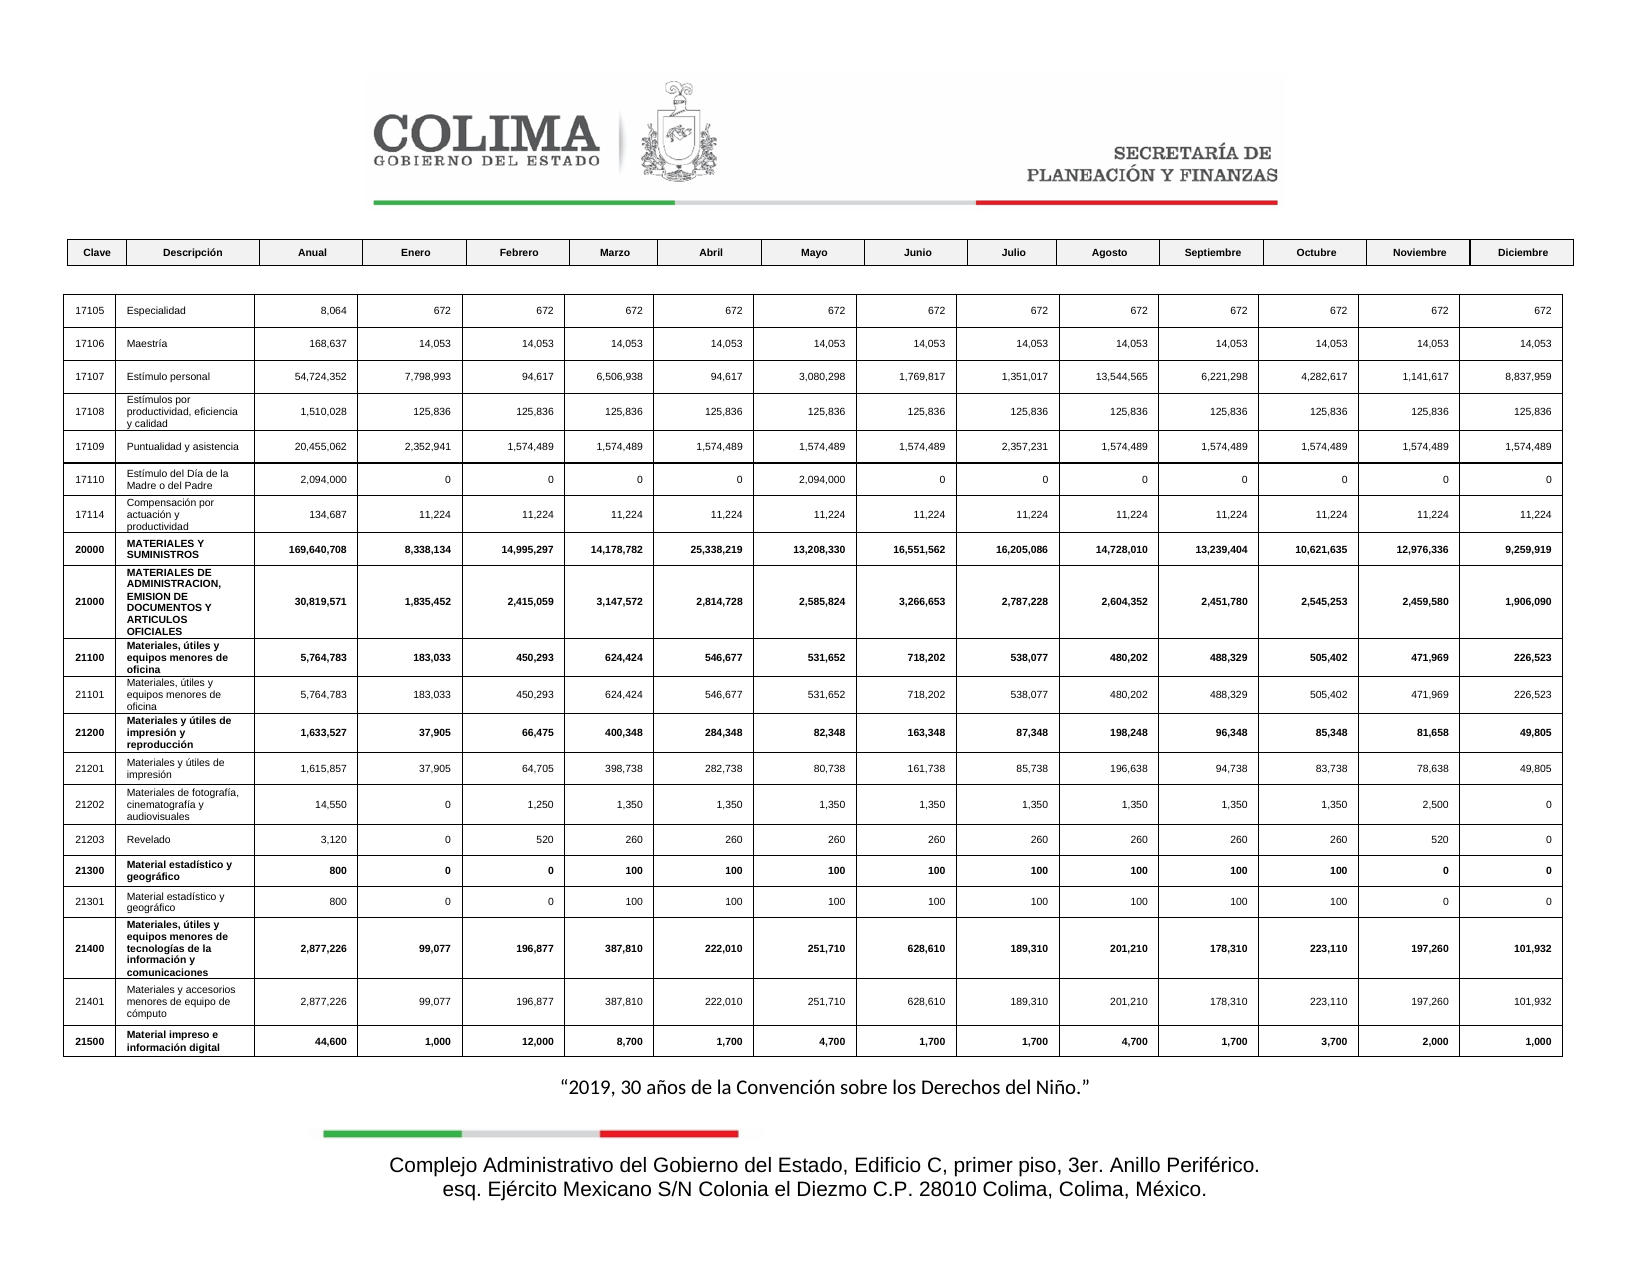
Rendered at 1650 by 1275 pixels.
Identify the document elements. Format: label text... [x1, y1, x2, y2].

table_cell 12,976,336 [1359, 533, 1459, 565]
table_cell 1,574,489 [857, 431, 956, 462]
table_cell 0 [957, 464, 1059, 495]
table_cell 226,523 [1460, 677, 1562, 712]
table_cell 125,836 [957, 394, 1059, 430]
table_cell 80,738 [754, 753, 856, 784]
table_cell 94,738 [1159, 753, 1258, 784]
table_cell 11,224 [1460, 496, 1562, 532]
picture [364, 73, 1286, 211]
table_cell Puntualidad y asistencia [116, 431, 254, 462]
table_cell 2,545,253 [1259, 566, 1358, 638]
table_cell 718,202 [857, 677, 956, 712]
table_cell 21401 [64, 979, 115, 1025]
table_cell 0 [565, 464, 653, 495]
table_cell Materiales, útiles y equipos menores de oficina [116, 639, 254, 676]
table_cell 100 [654, 856, 753, 886]
table_cell 14,053 [1460, 328, 1562, 360]
table_cell 3,147,572 [565, 566, 653, 638]
table_cell 96,348 [1159, 714, 1258, 752]
table_cell 17109 [64, 431, 115, 462]
table_cell 223,110 [1259, 918, 1358, 978]
table_cell 260 [957, 825, 1059, 855]
table_cell Maestría [116, 328, 254, 360]
table_cell 198,248 [1060, 714, 1158, 752]
table_cell 169,640,708 [255, 533, 357, 565]
table_cell 0 [1460, 887, 1562, 917]
table_cell 14,053 [957, 328, 1059, 360]
table_cell 100 [1259, 856, 1358, 886]
table_cell 546,677 [654, 639, 753, 676]
table_cell 628,610 [857, 979, 956, 1025]
table_cell 1,000 [358, 1026, 462, 1056]
table_cell 14,053 [1060, 328, 1158, 360]
table_cell 672 [1359, 295, 1459, 327]
table_cell 1,350 [754, 785, 856, 823]
table_cell 505,402 [1259, 639, 1358, 676]
table_cell Material estadístico y geográfico [116, 856, 254, 886]
table_cell 520 [463, 825, 564, 855]
table_cell 197,260 [1359, 979, 1459, 1025]
table_cell 14,053 [857, 328, 956, 360]
table_cell 1,350 [857, 785, 956, 823]
table_cell 17106 [64, 328, 115, 360]
table_cell 672 [463, 295, 564, 327]
table_cell 13,208,330 [754, 533, 856, 565]
table_cell 25,338,219 [654, 533, 753, 565]
table_cell 201,210 [1060, 918, 1158, 978]
table_cell 0 [463, 464, 564, 495]
table_cell 1,835,452 [358, 566, 462, 638]
table_cell 226,523 [1460, 639, 1562, 676]
table_cell 8,338,134 [358, 533, 462, 565]
table_cell 14,995,297 [463, 533, 564, 565]
table_cell 1,574,489 [654, 431, 753, 462]
table_cell 14,053 [654, 328, 753, 360]
table_cell 387,810 [565, 979, 653, 1025]
table_cell 94,617 [463, 361, 564, 393]
table_cell 3,080,298 [754, 361, 856, 393]
table_cell 672 [358, 295, 462, 327]
table_cell 0 [857, 464, 956, 495]
table_cell 189,310 [957, 918, 1059, 978]
table_cell 0 [1359, 887, 1459, 917]
table_cell 196,877 [463, 979, 564, 1025]
table_cell 17105 [64, 295, 115, 327]
table_cell 11,224 [754, 496, 856, 532]
table_cell MATERIALES DE ADMINISTRACION, EMISION DE DOCUMENTOS Y ARTICULOS OFICIALES [116, 566, 254, 638]
table_cell 20000 [64, 533, 115, 565]
table_cell 0 [463, 856, 564, 886]
table_cell 161,738 [857, 753, 956, 784]
table_cell 100 [754, 856, 856, 886]
table_cell 5,764,783 [255, 639, 357, 676]
table_cell 2,585,824 [754, 566, 856, 638]
table_cell 21500 [64, 1026, 115, 1056]
table_cell 8,700 [565, 1026, 653, 1056]
table_cell 196,877 [463, 918, 564, 978]
table_cell 125,836 [654, 394, 753, 430]
table_cell 0 [1159, 464, 1258, 495]
table_cell 183,033 [358, 677, 462, 712]
table_cell 0 [1359, 856, 1459, 886]
table_cell 8,064 [255, 295, 357, 327]
table_cell 11,224 [957, 496, 1059, 532]
table_cell 1,350 [565, 785, 653, 823]
table_cell 49,805 [1460, 753, 1562, 784]
table_cell 100 [1159, 887, 1258, 917]
table_cell 14,053 [358, 328, 462, 360]
table_cell 1,510,028 [255, 394, 357, 430]
table_cell 1,574,489 [1359, 431, 1459, 462]
table_cell 251,710 [754, 918, 856, 978]
table_cell 100 [565, 856, 653, 886]
table_cell 1,700 [857, 1026, 956, 1056]
table_cell 125,836 [463, 394, 564, 430]
table_cell 11,224 [358, 496, 462, 532]
table_cell 0 [1359, 464, 1459, 495]
table_cell 1,350 [1060, 785, 1158, 823]
table_cell 251,710 [754, 979, 856, 1025]
table_cell 450,293 [463, 639, 564, 676]
table_cell 520 [1359, 825, 1459, 855]
table_cell 624,424 [565, 677, 653, 712]
table_cell 0 [1460, 785, 1562, 823]
table_cell 2,604,352 [1060, 566, 1158, 638]
table_cell 197,260 [1359, 918, 1459, 978]
table_cell 538,077 [957, 677, 1059, 712]
table_cell 260 [754, 825, 856, 855]
table_cell 100 [565, 887, 653, 917]
table_cell 2,094,000 [754, 464, 856, 495]
table_cell 14,053 [754, 328, 856, 360]
table_cell 260 [654, 825, 753, 855]
table_cell 1,574,489 [754, 431, 856, 462]
table_cell 21200 [64, 714, 115, 752]
table_cell 2,357,231 [957, 431, 1059, 462]
table_cell 471,969 [1359, 677, 1459, 712]
table_cell 100 [857, 856, 956, 886]
table_cell 284,348 [654, 714, 753, 752]
table_cell 260 [565, 825, 653, 855]
table_cell 1,141,617 [1359, 361, 1459, 393]
table_cell 11,224 [654, 496, 753, 532]
table_cell 505,402 [1259, 677, 1358, 712]
table_cell 0 [1259, 464, 1358, 495]
table_cell 222,010 [654, 918, 753, 978]
table_cell 1,574,489 [1259, 431, 1358, 462]
table_cell 1,350 [957, 785, 1059, 823]
table_cell 1,769,817 [857, 361, 956, 393]
table_cell 21300 [64, 856, 115, 886]
table_cell 11,224 [857, 496, 956, 532]
table_cell 134,687 [255, 496, 357, 532]
table_cell 223,110 [1259, 979, 1358, 1025]
table_cell 0 [1460, 464, 1562, 495]
table_cell 628,610 [857, 918, 956, 978]
table_cell 21202 [64, 785, 115, 823]
table_cell 0 [1460, 825, 1562, 855]
table_cell 125,836 [1460, 394, 1562, 430]
table_cell 11,224 [1259, 496, 1358, 532]
table_cell 16,205,086 [957, 533, 1059, 565]
table_cell 1,574,489 [463, 431, 564, 462]
table_cell 100 [857, 887, 956, 917]
table_cell 672 [957, 295, 1059, 327]
table_cell 21203 [64, 825, 115, 855]
table_cell 189,310 [957, 979, 1059, 1025]
table_cell 0 [463, 887, 564, 917]
table_cell Materiales y útiles de impresión y reproducción [116, 714, 254, 752]
table_cell 2,000 [1359, 1026, 1459, 1056]
table_cell 101,932 [1460, 918, 1562, 978]
table_cell 488,329 [1159, 639, 1258, 676]
table_cell 100 [1060, 856, 1158, 886]
table_cell 2,094,000 [255, 464, 357, 495]
table_cell 4,700 [754, 1026, 856, 1056]
table_cell 21101 [64, 677, 115, 712]
table_cell 531,652 [754, 677, 856, 712]
table_cell 3,266,653 [857, 566, 956, 638]
table_cell 2,451,780 [1159, 566, 1258, 638]
table_cell 37,905 [358, 753, 462, 784]
table_cell 2,787,228 [957, 566, 1059, 638]
table_cell 9,259,919 [1460, 533, 1562, 565]
table_cell 125,836 [857, 394, 956, 430]
table_cell 13,544,565 [1060, 361, 1158, 393]
table_cell 21000 [64, 566, 115, 638]
table_cell 488,329 [1159, 677, 1258, 712]
picture [306, 1127, 766, 1141]
table_cell 11,224 [463, 496, 564, 532]
table_cell 64,705 [463, 753, 564, 784]
table_cell 85,738 [957, 753, 1059, 784]
table_cell 2,877,226 [255, 918, 357, 978]
table_cell 2,459,580 [1359, 566, 1459, 638]
table_cell Materiales y útiles de impresión [116, 753, 254, 784]
table_cell 81,658 [1359, 714, 1459, 752]
table_cell 10,621,635 [1259, 533, 1358, 565]
table_cell 672 [565, 295, 653, 327]
table_cell Especialidad [116, 295, 254, 327]
table_cell 94,617 [654, 361, 753, 393]
table_cell 13,239,404 [1159, 533, 1258, 565]
table_cell 471,969 [1359, 639, 1459, 676]
table_cell 260 [1259, 825, 1358, 855]
table_cell 125,836 [1359, 394, 1459, 430]
table_cell 54,724,352 [255, 361, 357, 393]
table_cell 82,348 [754, 714, 856, 752]
table_cell 14,053 [1159, 328, 1258, 360]
table_cell 14,053 [565, 328, 653, 360]
table_cell Estímulos por productividad, eficiencia y calidad [116, 394, 254, 430]
table_cell 1,615,857 [255, 753, 357, 784]
table_cell 21100 [64, 639, 115, 676]
table_cell 2,814,728 [654, 566, 753, 638]
table_cell 125,836 [754, 394, 856, 430]
table_cell 44,600 [255, 1026, 357, 1056]
table_cell 37,905 [358, 714, 462, 752]
table_cell 125,836 [1159, 394, 1258, 430]
table_cell 4,700 [1060, 1026, 1158, 1056]
table_cell 14,178,782 [565, 533, 653, 565]
table_cell 17108 [64, 394, 115, 430]
table_cell MATERIALES Y SUMINISTROS [116, 533, 254, 565]
table_cell 1,700 [654, 1026, 753, 1056]
table_cell 2,415,059 [463, 566, 564, 638]
table_cell 1,700 [957, 1026, 1059, 1056]
table_cell 480,202 [1060, 677, 1158, 712]
table_cell 282,738 [654, 753, 753, 784]
table_cell 7,798,993 [358, 361, 462, 393]
table_cell 0 [654, 464, 753, 495]
table_cell 2,877,226 [255, 979, 357, 1025]
table_cell 1,574,489 [565, 431, 653, 462]
table_cell 6,506,938 [565, 361, 653, 393]
table_cell 99,077 [358, 979, 462, 1025]
table_cell Compensación por actuación y productividad [116, 496, 254, 532]
table_cell 87,348 [957, 714, 1059, 752]
table_cell 78,638 [1359, 753, 1459, 784]
table_cell 125,836 [565, 394, 653, 430]
table_cell 12,000 [463, 1026, 564, 1056]
table_cell 546,677 [654, 677, 753, 712]
table_cell 531,652 [754, 639, 856, 676]
table_cell 1,574,489 [1460, 431, 1562, 462]
table_cell 538,077 [957, 639, 1059, 676]
table_cell 85,348 [1259, 714, 1358, 752]
table_cell 718,202 [857, 639, 956, 676]
table_cell 14,728,010 [1060, 533, 1158, 565]
table_cell 16,551,562 [857, 533, 956, 565]
table_cell 17114 [64, 496, 115, 532]
table_cell 672 [654, 295, 753, 327]
table_cell 8,837,959 [1460, 361, 1562, 393]
table_cell 0 [358, 825, 462, 855]
table_cell 183,033 [358, 639, 462, 676]
table_cell 450,293 [463, 677, 564, 712]
table_cell 800 [255, 856, 357, 886]
table_cell 2,500 [1359, 785, 1459, 823]
table_cell 387,810 [565, 918, 653, 978]
table_cell 17107 [64, 361, 115, 393]
table_cell 14,053 [1359, 328, 1459, 360]
table_cell 0 [358, 856, 462, 886]
table_cell 0 [358, 785, 462, 823]
table_cell 0 [1060, 464, 1158, 495]
table_cell 100 [957, 887, 1059, 917]
table_cell 6,221,298 [1159, 361, 1258, 393]
table_cell 100 [754, 887, 856, 917]
table_cell 125,836 [358, 394, 462, 430]
table_cell 1,700 [1159, 1026, 1258, 1056]
table_cell 100 [1060, 887, 1158, 917]
table_cell 125,836 [1259, 394, 1358, 430]
table_cell 398,738 [565, 753, 653, 784]
table_cell 480,202 [1060, 639, 1158, 676]
table_cell 4,282,617 [1259, 361, 1358, 393]
table_cell 21301 [64, 887, 115, 917]
table_cell 196,638 [1060, 753, 1158, 784]
table_cell 1,250 [463, 785, 564, 823]
table_cell 672 [1460, 295, 1562, 327]
table_cell 1,574,489 [1159, 431, 1258, 462]
table_cell 800 [255, 887, 357, 917]
table_cell 260 [857, 825, 956, 855]
table_cell 222,010 [654, 979, 753, 1025]
table_cell 83,738 [1259, 753, 1358, 784]
table_cell 14,053 [1259, 328, 1358, 360]
table_cell 400,348 [565, 714, 653, 752]
table_cell 99,077 [358, 918, 462, 978]
table_cell 1,351,017 [957, 361, 1059, 393]
table_cell 178,310 [1159, 918, 1258, 978]
table_cell 21201 [64, 753, 115, 784]
table_cell 14,053 [463, 328, 564, 360]
table_cell 20,455,062 [255, 431, 357, 462]
table_cell 1,350 [1259, 785, 1358, 823]
table_cell Materiales de fotografía, cinematografía y audiovisuales [116, 785, 254, 823]
table_cell 672 [1060, 295, 1158, 327]
table_cell 125,836 [1060, 394, 1158, 430]
table_cell 1,906,090 [1460, 566, 1562, 638]
table_cell 672 [1259, 295, 1358, 327]
table_cell 0 [358, 464, 462, 495]
table_cell 100 [654, 887, 753, 917]
table_cell 100 [957, 856, 1059, 886]
table_cell 168,637 [255, 328, 357, 360]
table_cell 672 [754, 295, 856, 327]
table_cell 672 [1159, 295, 1258, 327]
table_cell 11,224 [565, 496, 653, 532]
table_cell 11,224 [1159, 496, 1258, 532]
table_cell 1,633,527 [255, 714, 357, 752]
table_cell 201,210 [1060, 979, 1158, 1025]
table_cell 11,224 [1060, 496, 1158, 532]
table_cell Materiales, útiles y equipos menores de tecnologías de la información y comunicaciones [116, 918, 254, 978]
table_cell Materiales y accesorios menores de equipo de cómputo [116, 979, 254, 1025]
table_cell 101,932 [1460, 979, 1562, 1025]
table_cell 260 [1060, 825, 1158, 855]
table_cell 3,120 [255, 825, 357, 855]
table_cell 100 [1259, 887, 1358, 917]
table_cell 1,574,489 [1060, 431, 1158, 462]
table_cell 49,805 [1460, 714, 1562, 752]
table_cell 3,700 [1259, 1026, 1358, 1056]
table_cell 1,350 [1159, 785, 1258, 823]
table_cell 624,424 [565, 639, 653, 676]
table_cell 178,310 [1159, 979, 1258, 1025]
table_cell 672 [857, 295, 956, 327]
table_cell 0 [1460, 856, 1562, 886]
table_cell 260 [1159, 825, 1258, 855]
table_cell 14,550 [255, 785, 357, 823]
table_cell Material estadístico y geográfico [116, 887, 254, 917]
table_cell 66,475 [463, 714, 564, 752]
table_cell Revelado [116, 825, 254, 855]
table_cell 0 [358, 887, 462, 917]
table_cell 11,224 [1359, 496, 1459, 532]
table_cell 30,819,571 [255, 566, 357, 638]
table_cell Material impreso e información digital [116, 1026, 254, 1056]
table_cell Estímulo personal [116, 361, 254, 393]
table_cell 1,350 [654, 785, 753, 823]
table_cell 100 [1159, 856, 1258, 886]
table_cell 1,000 [1460, 1026, 1562, 1056]
table_cell 163,348 [857, 714, 956, 752]
table_cell 2,352,941 [358, 431, 462, 462]
table_cell Estímulo del Día de la Madre o del Padre [116, 464, 254, 495]
table_cell 21400 [64, 918, 115, 978]
table_cell 17110 [64, 464, 115, 495]
table_cell 5,764,783 [255, 677, 357, 712]
table_cell Materiales, útiles y equipos menores de oficina [116, 677, 254, 712]
